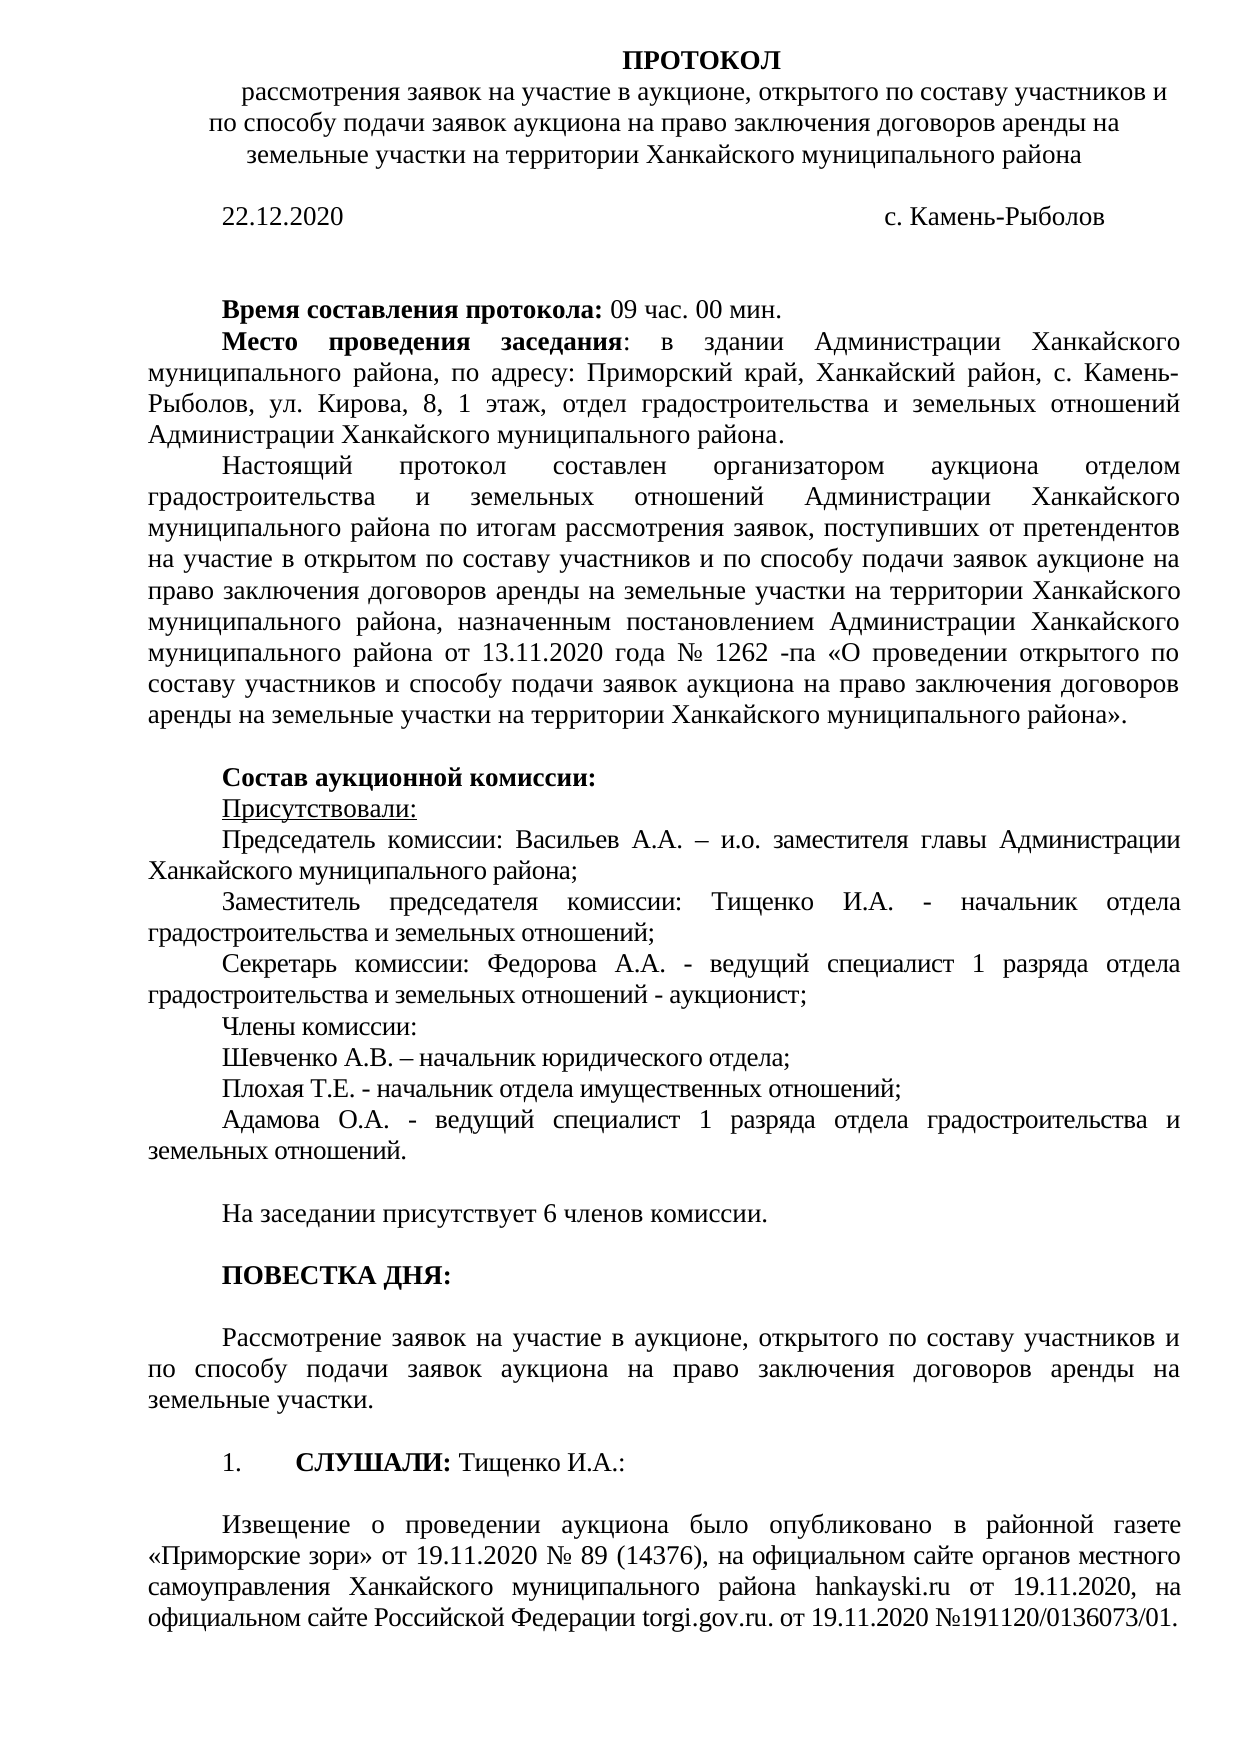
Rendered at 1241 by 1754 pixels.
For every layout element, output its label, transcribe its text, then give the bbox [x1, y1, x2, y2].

text Председатель комиссии: Васильев А.А. – и.о. заместителя главы Администрации Ханкайского муниципального района; [148, 823, 1181, 885]
text Время составления протокола: 09 час. 00 мин. [148, 293, 1181, 324]
text Настоящий протокол составлен организатором аукциона отделом градостроительства и земельных отношений Администрации Ханкайского муниципального района по итогам рассмотрения заявок, поступивших от претендентов на участие в открытом по составу участников и по способу подачи заявок аукционе на право заключения договоров аренды на земельные участки на территории Ханкайского муниципального района, назначенным постановлением Администрации Ханкайского муниципального района от 13.11.2020 года № 1262 -па «О проведении открытого по составу участников и способу подачи заявок аукциона на право заключения договоров аренды на земельные участки на территории Ханкайского муниципального района». [148, 449, 1181, 729]
text рассмотрения заявок на участие в аукционе, открытого по составу участников и по способу подачи заявок аукциона на право заключения договоров аренды на земельные участки на территории Ханкайского муниципального района [148, 75, 1181, 169]
text На заседании присутствует 6 членов комиссии. [148, 1197, 1181, 1228]
text ПОВЕСТКА ДНЯ: [148, 1259, 1181, 1290]
list Извещение о проведении аукциона было опубликовано в районной газете «Приморские зори» от 19.11.2020 № 89 (14376), на официальном сайте органов местного самоуправления Ханкайского муниципального района hankayski.ru от 19.11.2020, на официальном сайте Российской Федерации torgi.gov.ru. от 19.11.2020 №191120/0136073/01. [148, 1508, 1181, 1633]
text Шевченко А.В. – начальник юридического отдела; [148, 1041, 1181, 1072]
text 22.12.2020 с. Камень-Рыболов [148, 200, 1181, 231]
text Заместитель председателя комиссии: Тищенко И.А. - начальник отдела градостроительства и земельных отношений; [148, 885, 1181, 947]
text Место проведения заседания: в здании Администрации Ханкайского муниципального района, по адресу: Приморский край, Ханкайский район, с. Камень-Рыболов, ул. Кирова, 8, 1 этаж, отдел градостроительства и земельных отношений Администрации Ханкайского муниципального района. [148, 324, 1181, 449]
text Адамова О.А. - ведущий специалист 1 разряда отдела градостроительства и земельных отношений. [148, 1103, 1181, 1166]
text Плохая Т.Е. - начальник отдела имущественных отношений; [148, 1072, 1181, 1103]
text ПРОТОКОЛ [148, 44, 1181, 75]
text Члены комиссии: [148, 1010, 1181, 1041]
list СЛУШАЛИ: Тищенко И.А.: [148, 1446, 1181, 1477]
text Секретарь комиссии: Федорова А.А. - ведущий специалист 1 разряда отдела градостроительства и земельных отношений - аукционист; [148, 947, 1181, 1010]
text Состав аукционной комиссии: [148, 761, 1181, 792]
text Рассмотрение заявок на участие в аукционе, открытого по составу участников и по способу подачи заявок аукциона на право заключения договоров аренды на земельные участки. [148, 1321, 1181, 1415]
text Присутствовали: [148, 792, 1181, 823]
